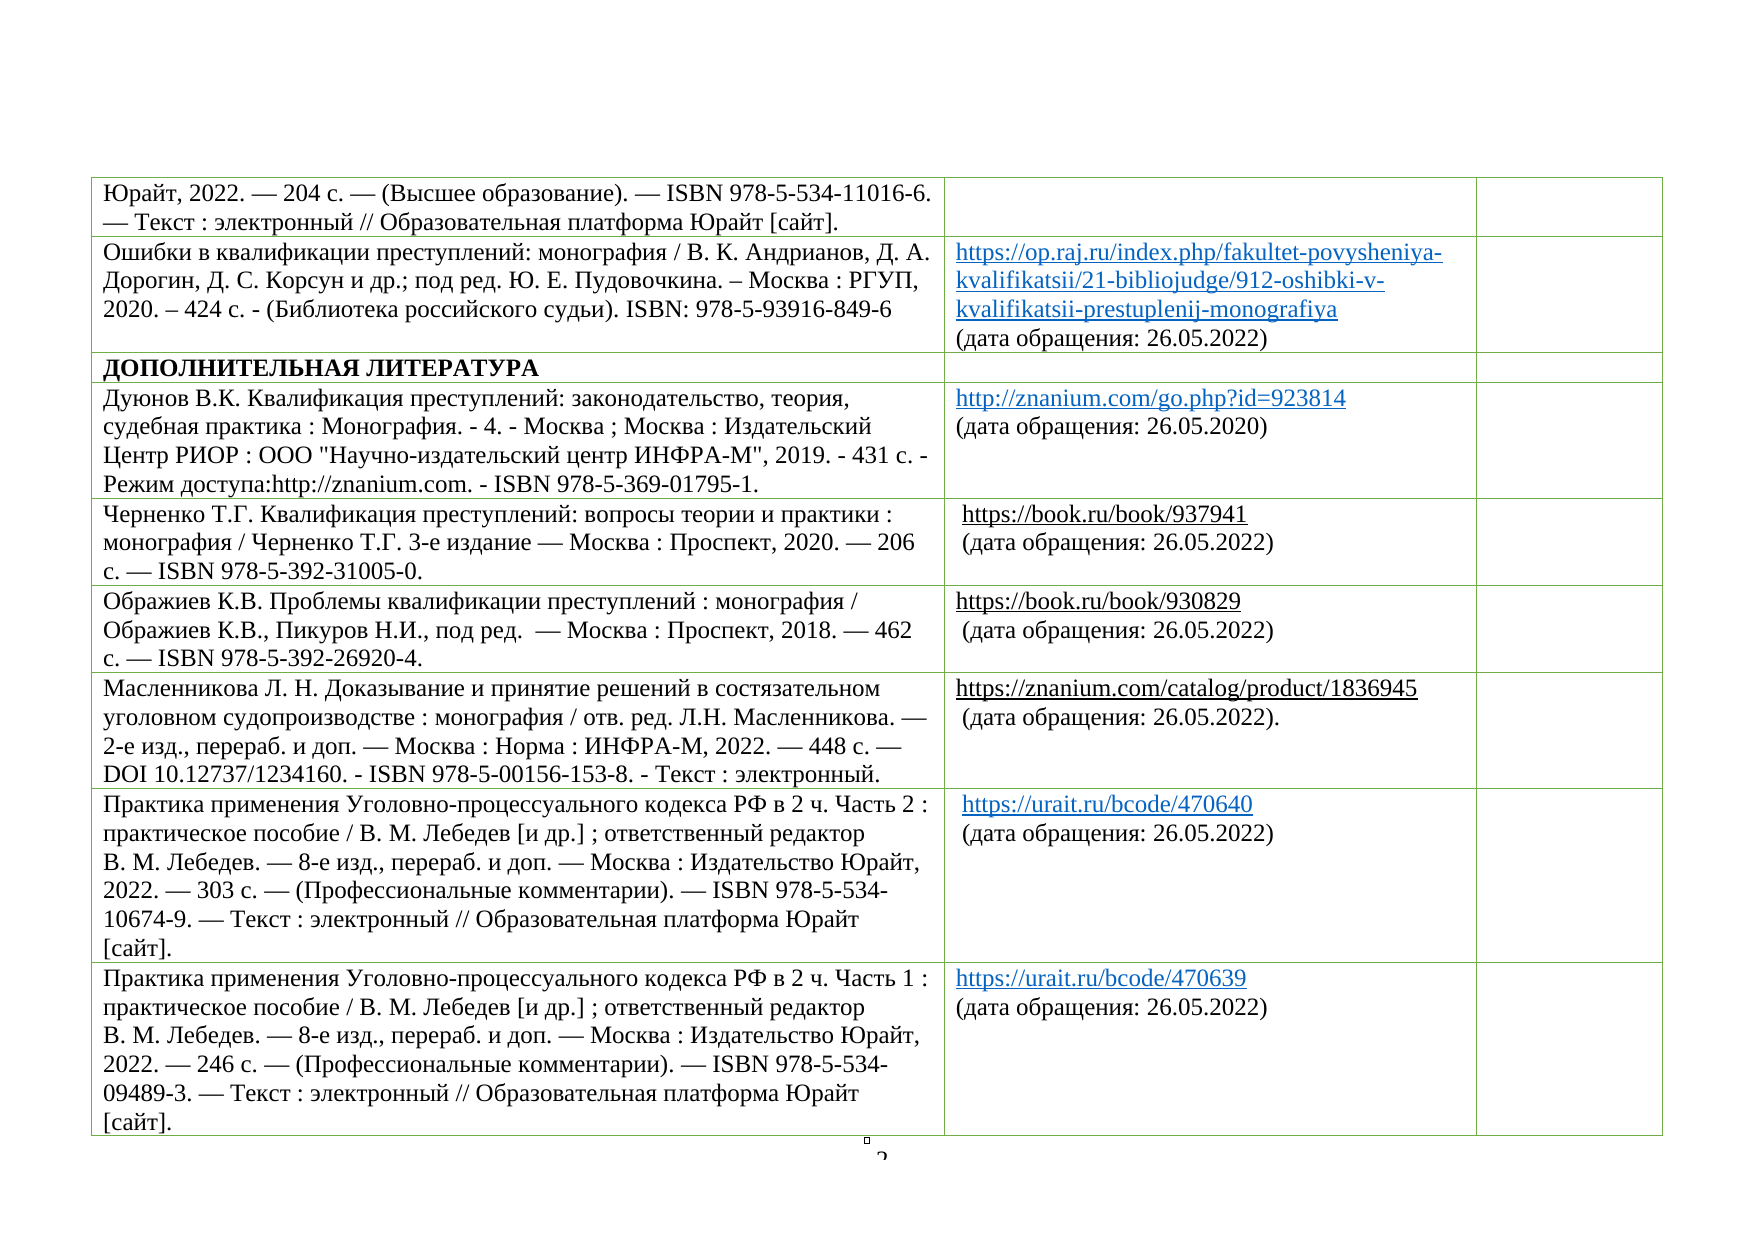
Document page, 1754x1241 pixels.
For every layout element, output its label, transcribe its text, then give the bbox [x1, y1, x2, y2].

table_cell [1477, 353, 1662, 382]
table_cell [945, 353, 1476, 382]
table_cell https://book.ru/book/930829 (дата обращения: 26.05.2022) [945, 586, 1476, 672]
table_cell https://book.ru/book/937941 (дата обращения: 26.05.2022) [945, 499, 1476, 585]
table_cell [1477, 237, 1662, 352]
table_cell https://znanium.com/catalog/product/1836945 (дата обращения: 26.05.2022). [945, 673, 1476, 788]
table_cell [1477, 789, 1662, 962]
table_cell [1477, 673, 1662, 788]
table_cell Дуюнов В.К. Квалификация преступлений: законодательство, теория, судебная практика : Монография. - 4. - Москва ; Москва : Издательский Центр РИОР : ООО "Научно-издательский центр ИНФРА-М", 2019. - 431 с. - Режим доступа:http://znanium.com. - ISBN 978-5-369-01795-1. [92, 383, 944, 498]
table_cell https://urait.ru/bcode/470639 (дата обращения: 26.05.2022) [945, 963, 1476, 1135]
table_cell [1477, 178, 1662, 236]
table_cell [945, 178, 1476, 236]
table_cell https://op.raj.ru/index.php/fakultet-povysheniya-kvalifikatsii/21-bibliojudge/912-oshibki-v-kvalifikatsii-prestuplenij-monografiya (дата обращения: 26.05.2022) [945, 237, 1476, 352]
table_cell http://znanium.com/go.php?id=923814 (дата обращения: 26.05.2020) [945, 383, 1476, 498]
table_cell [92, 178, 944, 236]
table_cell [1477, 499, 1662, 585]
table_cell [1477, 963, 1662, 1135]
table_cell Масленникова Л. Н. Доказывание и принятие решений в состязательном уголовном судопроизводстве : монография / отв. ред. Л.Н. Масленникова. — 2-е изд., перераб. и доп. — Москва : Норма : ИНФРА-М, 2022. — 448 с. — DOI 10.12737/1234160. - ISBN 978-5-00156-153-8. - Текст : электронный. [92, 673, 944, 788]
table_cell [1477, 383, 1662, 498]
table_cell https://urait.ru/bcode/470640 (дата обращения: 26.05.2022) [945, 789, 1476, 962]
table_cell Ображиев К.В. Проблемы квалификации преступлений : монография / Ображиев К.В., Пикуров Н.И., под ред. — Москва : Проспект, 2018. — 462 с. — ISBN 978-5-392-26920-4. [92, 586, 944, 672]
table_cell Практика применения Уголовно-процессуального кодекса РФ в 2 ч. Часть 2 : практическое пособие / В. М. Лебедев [и др.] ; ответственный редактор В. М. Лебедев. — 8-е изд., перераб. и доп. — Москва : Издательство Юрайт, 2022. — 303 с. — (Профессиональные комментарии). — ISBN 978-5-534-10674-9. — Текст : электронный // Образовательная платформа Юрайт [сайт]. [92, 789, 944, 962]
table_cell [1477, 586, 1662, 672]
table_cell ДОПОЛНИТЕЛЬНАЯ ЛИТЕРАТУРА [92, 353, 944, 382]
table_cell Ошибки в квалификации преступлений: монография / В. К. Андрианов, Д. А. Дорогин, Д. С. Корсун и др.; под ред. Ю. Е. Пудовочкина. – Москва : РГУП, 2020. – 424 с. - (Библиотека российского судьи). ISBN: 978‑5‑93916‑849‑6 [92, 237, 944, 352]
table_cell Практика применения Уголовно-процессуального кодекса РФ в 2 ч. Часть 1 : практическое пособие / В. М. Лебедев [и др.] ; ответственный редактор В. М. Лебедев. — 8-е изд., перераб. и доп. — Москва : Издательство Юрайт, 2022. — 246 с. — (Профессиональные комментарии). — ISBN 978-5-534-09489-3. — Текст : электронный // Образовательная платформа Юрайт [сайт]. [92, 963, 944, 1135]
table_cell Черненко Т.Г. Квалификация преступлений: вопросы теории и практики : монография / Черненко Т.Г. 3-е издание — Москва : Проспект, 2020. — 206 с. — ISBN 978-5-392-31005-0. [92, 499, 944, 585]
